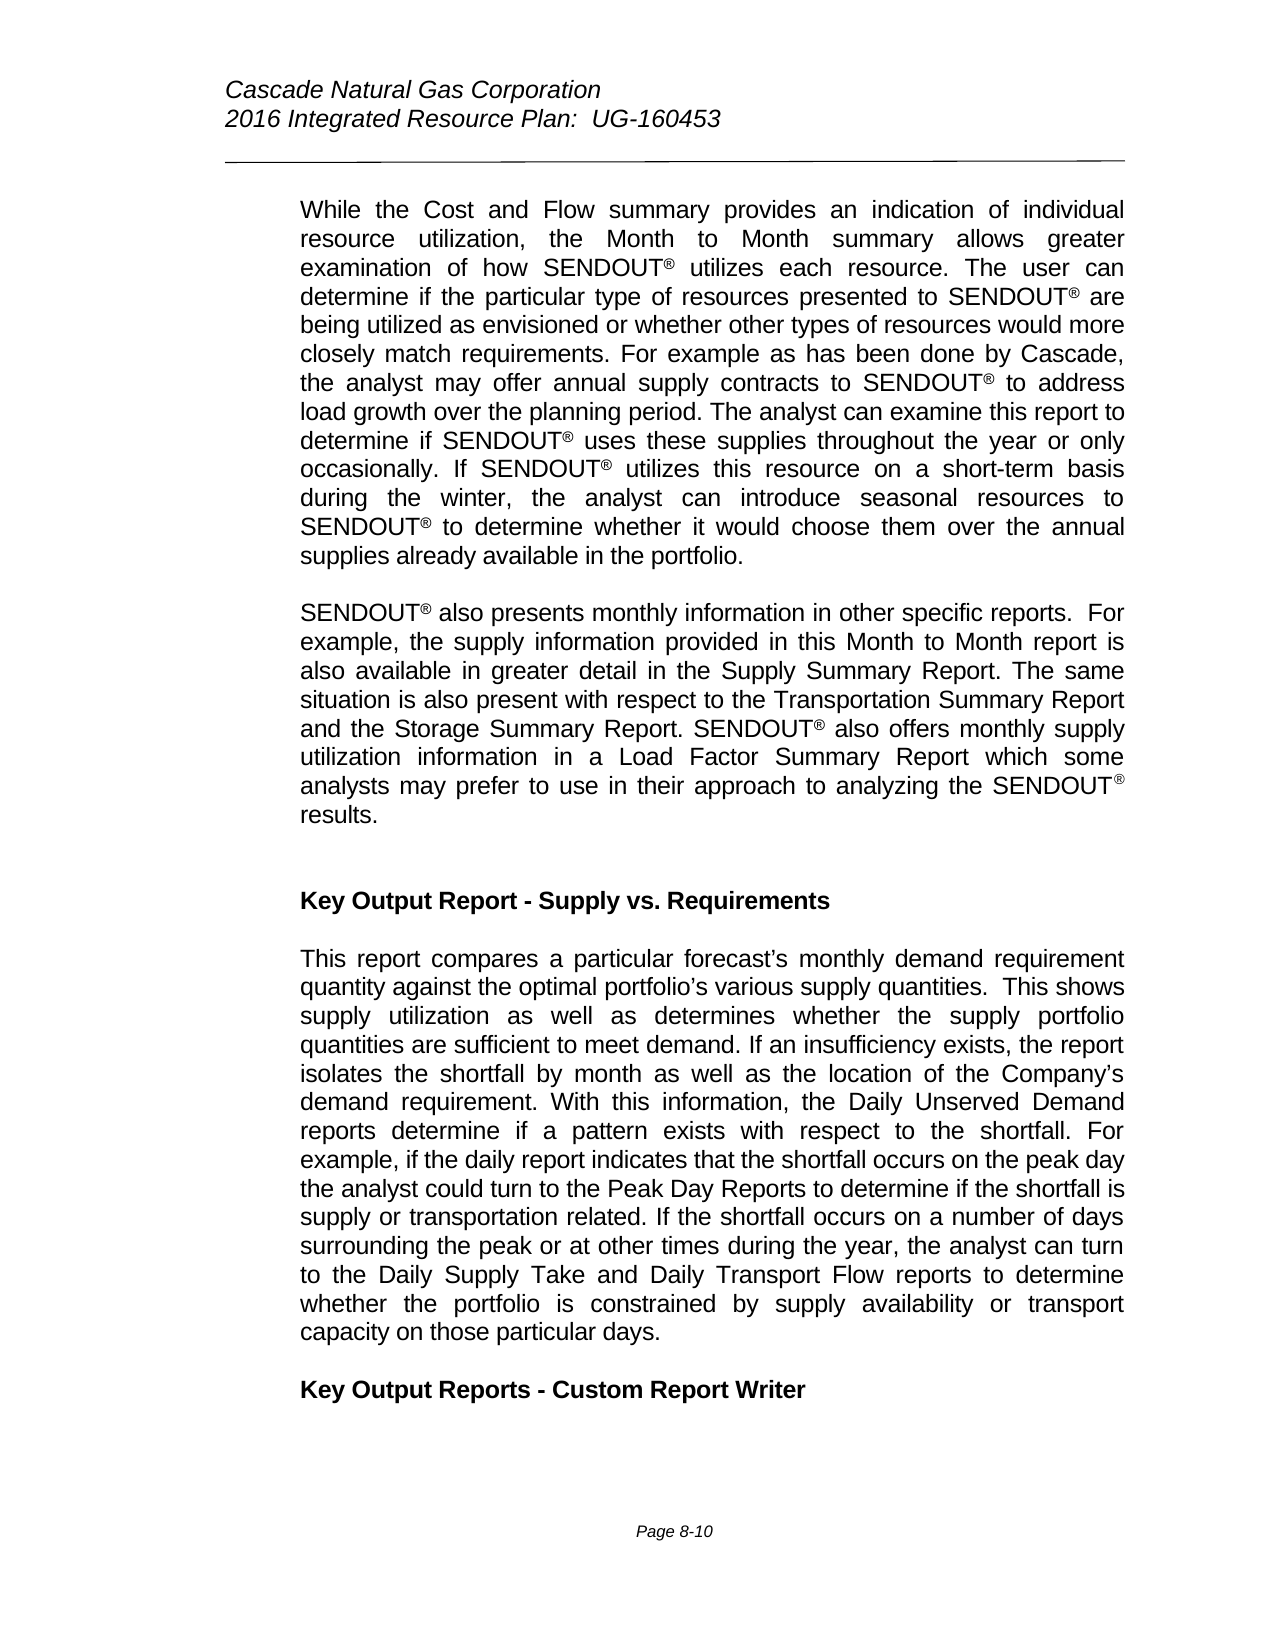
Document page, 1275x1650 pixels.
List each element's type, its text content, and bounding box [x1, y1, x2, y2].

text Key Output Report - Supply vs. Requirements [300, 886, 1125, 915]
text While the Cost and Flow summary provides an indication of individual resource utilization, the Month to Month summary allows greater examination of how SENDOUT utilizes each resource. The user can determine if the particular type of resources presented to SENDOUT are being utilized as envisioned or whether other types of resources would more closely match requirements. For example as has been done by Cascade, the analyst may offer annual supply contracts to SENDOUT to address load growth over the planning period. The analyst can examine this report to determine if SENDOUT uses these supplies throughout the year or only occasionally. If SENDOUT utilizes this resource on a short-term basis during the winter, the analyst can introduce seasonal resources to SENDOUT to determine whether it would choose them over the annual supplies already available in the portfolio. [300, 195, 1125, 570]
text SENDOUT also presents monthly information in other specific reports. For example, the supply information provided in this Month to Month report is also available in greater detail in the Supply Summary Report. The same situation is also present with respect to the Transportation Summary Report and the Storage Summary Report. SENDOUT also offers monthly supply utilization information in a Load Factor Summary Report which some analysts may prefer to use in their approach to analyzing the SENDOUT® results. [300, 598, 1125, 829]
text Key Output Reports - Custom Report Writer [300, 1375, 1125, 1404]
text This report compares a particular forecast’s monthly demand requirement quantity against the optimal portfolio’s various supply quantities. This shows supply utilization as well as determines whether the supply portfolio quantities are sufficient to meet demand. If an insufficiency exists, the report isolates the shortfall by month as well as the location of the Company’s demand requirement. With this information, the Daily Unserved Demand reports determine if a pattern exists with respect to the shortfall. For example, if the daily report indicates that the shortfall occurs on the peak day the analyst could turn to the Peak Day Reports to determine if the shortfall is supply or transportation related. If the shortfall occurs on a number of days surrounding the peak or at other times during the year, the analyst can turn to the Daily Supply Take and Daily Transport Flow reports to determine whether the portfolio is constrained by supply availability or transport capacity on those particular days. [300, 944, 1125, 1346]
